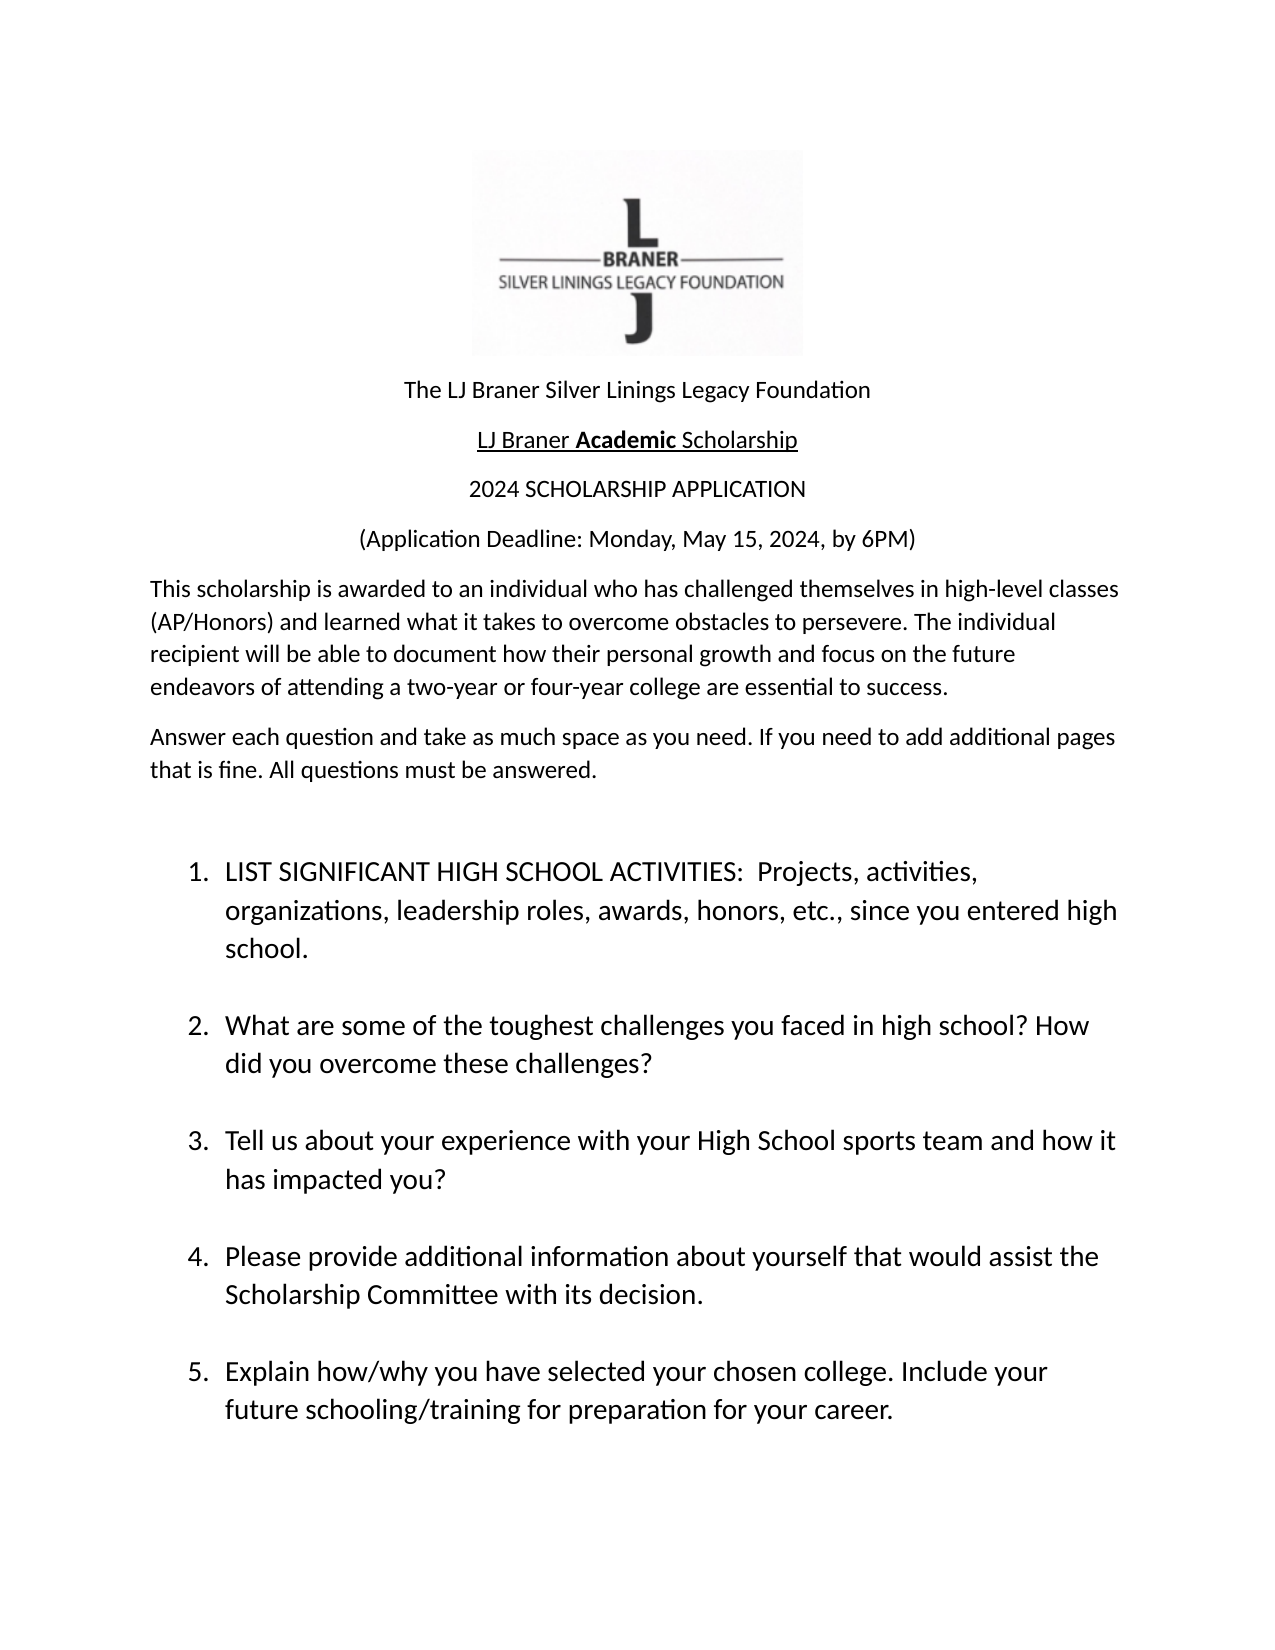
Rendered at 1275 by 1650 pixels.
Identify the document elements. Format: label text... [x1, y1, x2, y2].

list What are some of the toughest challenges you faced in high school? How did you overcome these challenges? [187, 1007, 1125, 1081]
picture [471, 150, 804, 356]
text The LJ Braner Silver Linings Legacy Foundation [150, 374, 1125, 405]
list LIST SIGNIFICANT HIGH SCHOOL ACTIVITIES: Projects, activities, organizations, leadership roles, awards, honors, etc., since you entered high school. [187, 853, 1125, 966]
list Explain how/why you have selected your chosen college. Include your future schooling/training for preparation for your career. [187, 1353, 1125, 1427]
list Tell us about your experience with your High School sports team and how it has impacted you? [187, 1122, 1125, 1196]
text This scholarship is awarded to an individual who has challenged themselves in high-level classes (AP/Honors) and learned what it takes to overcome obstacles to persevere. The individual recipient will be able to document how their personal growth and focus on the future endeavors of attending a two-year or four-year college are essential to success. [150, 573, 1125, 702]
text (Application Deadline: Monday, May 15, 2024, by 6PM) [150, 523, 1125, 554]
text 2024 SCHOLARSHIP APPLICATION [150, 474, 1125, 504]
list Please provide additional information about yourself that would assist the Scholarship Committee with its decision. [187, 1238, 1125, 1312]
text Answer each question and take as much space as you need. If you need to add additional pages that is fine. All questions must be answered. [150, 721, 1125, 784]
text LJ Braner Academic Scholarship [150, 424, 1125, 454]
